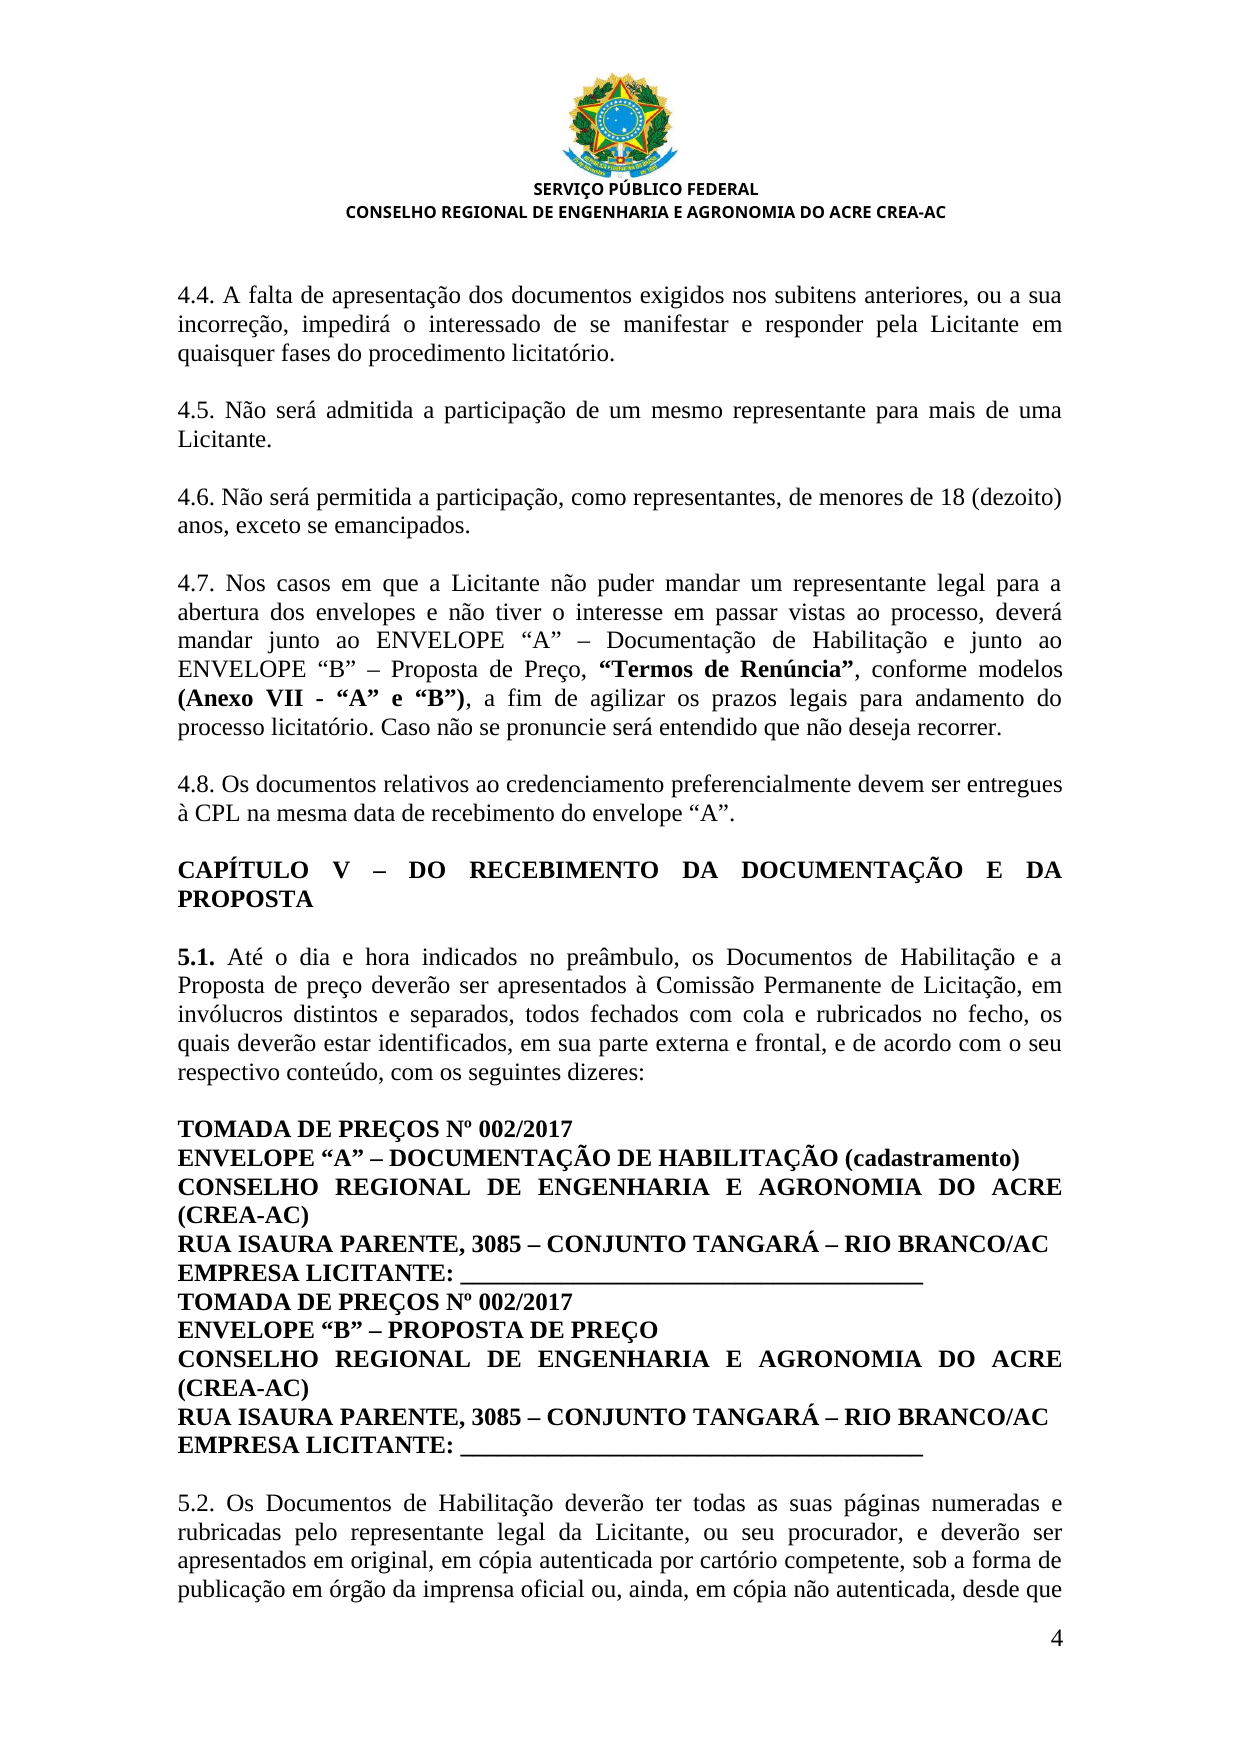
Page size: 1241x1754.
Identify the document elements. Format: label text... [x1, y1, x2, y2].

text 4.5. Não será admitida a participação de um mesmo representante para mais de uma Licitante. [177, 396, 1063, 453]
text EMPRESA LICITANTE: _____________________________________ [177, 1258, 1063, 1287]
text CONSELHO REGIONAL DE ENGENHARIA E AGRONOMIA DO ACRE (CREA-AC) [177, 1172, 1063, 1229]
text 4.7. Nos casos em que a Licitante não puder mandar um representante legal para a abertura dos envelopes e não tiver o interesse em passar vistas ao processo, deverá mandar junto ao ENVELOPE “A” – Documentação de Habilitação e junto ao ENVELOPE “B” – Proposta de Preço, “Termos de Renúncia”, conforme modelos (Anexo VII - “A” e “B”), a fim de agilizar os prazos legais para andamento do processo licitatório. Caso não se pronuncie será entendido que não deseja recorrer. [177, 568, 1063, 741]
text 5.1. Até o dia e hora indicados no preâmbulo, os Documentos de Habilitação e a Proposta de preço deverão ser apresentados à Comissão Permanente de Licitação, em invólucros distintos e separados, todos fechados com cola e rubricados no fecho, os quais deverão estar identificados, em sua parte externa e frontal, e de acordo com o seu respectivo conteúdo, com os seguintes dizeres: [177, 942, 1063, 1086]
text 4.8. Os documentos relativos ao credenciamento preferencialmente devem ser entregues à CPL na mesma data de recebimento do envelope “A”. [177, 769, 1063, 827]
text 4.6. Não será permitida a participação, como representantes, de menores de 18 (dezoito) anos, exceto se emancipados. [177, 482, 1063, 539]
text CONSELHO REGIONAL DE ENGENHARIA E AGRONOMIA DO ACRE (CREA-AC) [177, 1344, 1063, 1402]
text TOMADA DE PREÇOS Nº 002/2017 [177, 1287, 1063, 1316]
text ENVELOPE “A” – DOCUMENTAÇÃO DE HABILITAÇÃO (cadastramento) [177, 1143, 1063, 1172]
text CAPÍTULO V – DO RECEBIMENTO DA DOCUMENTAÇÃO E DA PROPOSTA [177, 856, 1063, 913]
text RUA ISAURA PARENTE, 3085 – CONJUNTO TANGARÁ – RIO BRANCO/AC [177, 1229, 1063, 1258]
text TOMADA DE PREÇOS Nº 002/2017 [177, 1114, 1063, 1143]
text 4.4. A falta de apresentação dos documentos exigidos nos subitens anteriores, ou a sua incorreção, impedirá o interessado de se manifestar e responder pela Licitante em quaisquer fases do procedimento licitatório. [177, 281, 1063, 367]
text ENVELOPE “B” – PROPOSTA DE PREÇO [177, 1316, 1063, 1344]
picture [562, 73, 678, 178]
text RUA ISAURA PARENTE, 3085 – CONJUNTO TANGARÁ – RIO BRANCO/AC [177, 1402, 1063, 1431]
text EMPRESA LICITANTE: _____________________________________ [177, 1431, 1063, 1459]
